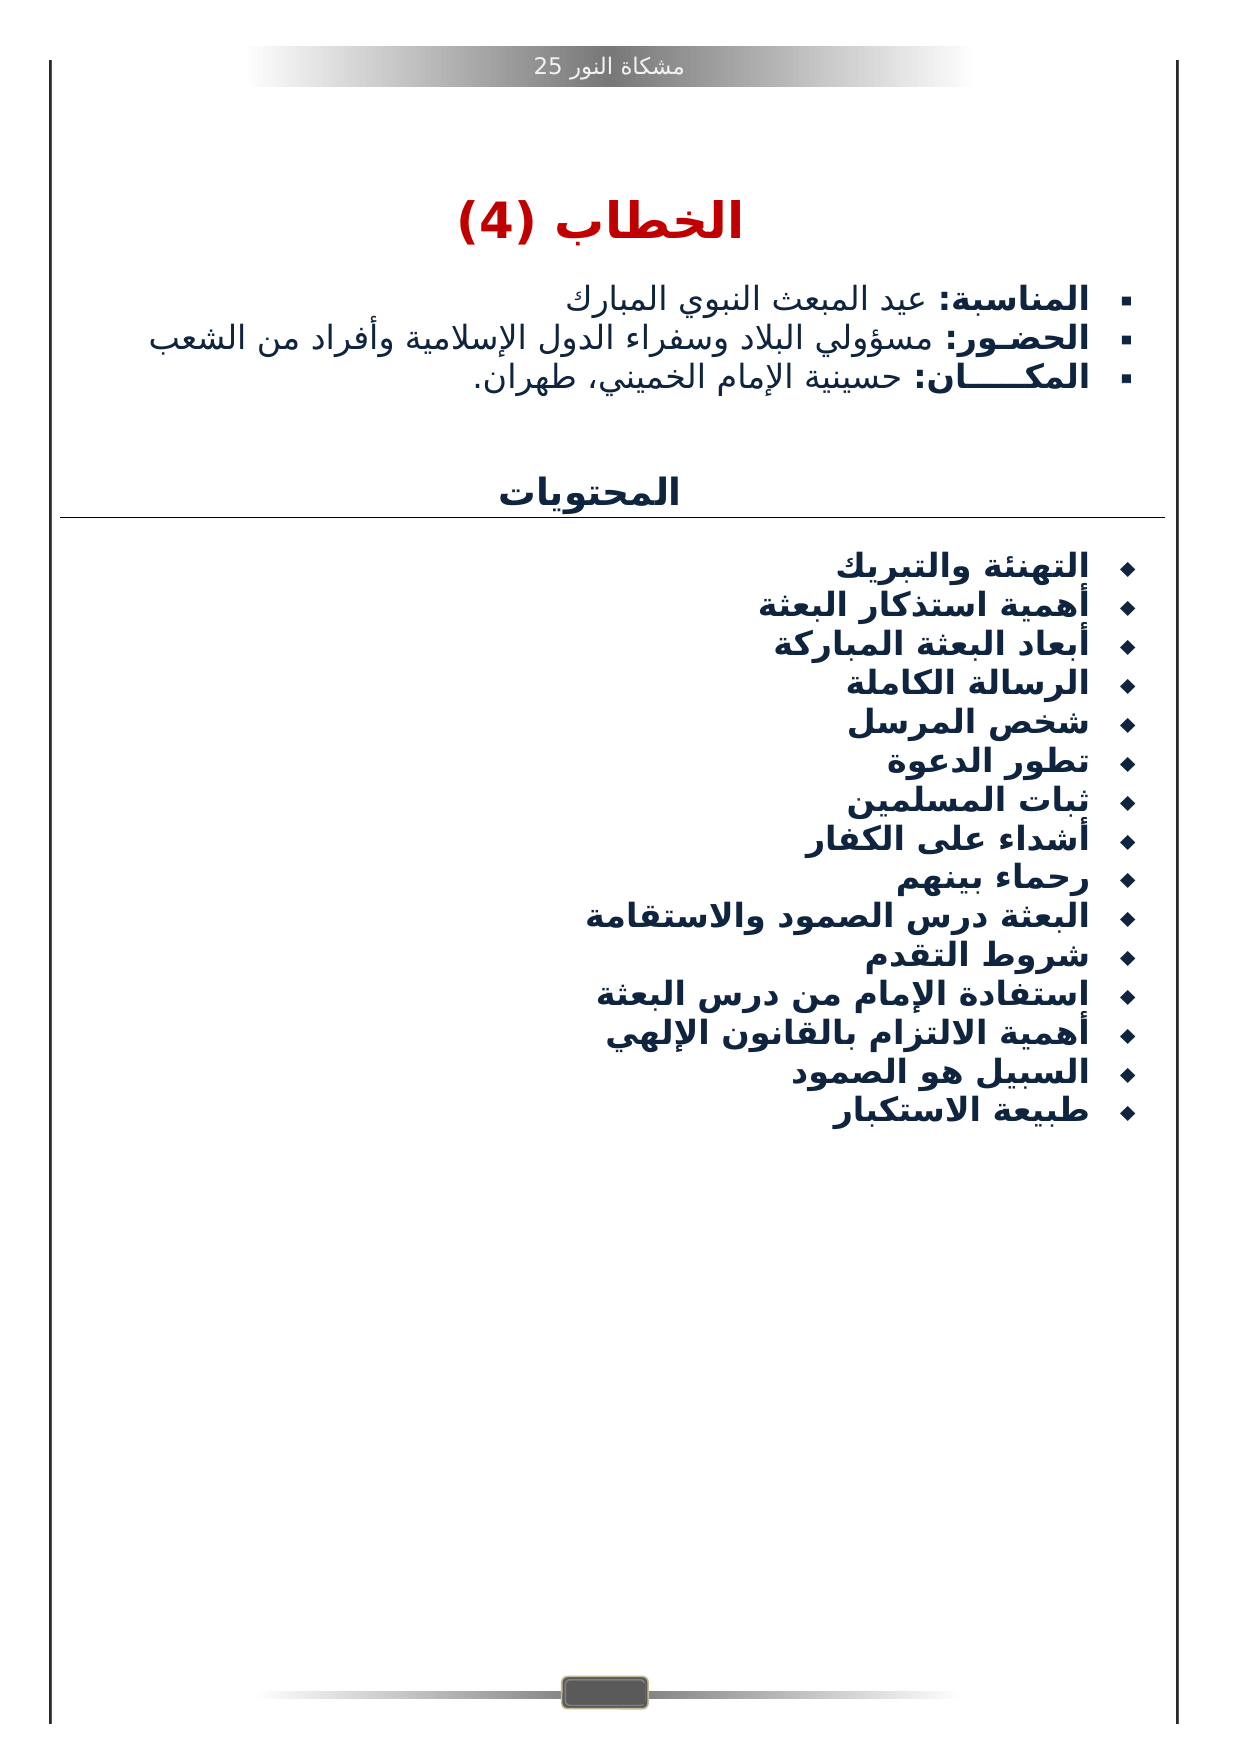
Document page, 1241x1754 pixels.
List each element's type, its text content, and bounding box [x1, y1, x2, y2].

list شروط التقدم [60, 936, 1165, 974]
list ثبات المسلمين [60, 780, 1165, 819]
text المحتويات [60, 471, 1165, 517]
list المكـــــان: حسينية الإمام الخميني، طهران. [60, 358, 1165, 396]
text الخطاب (4) [60, 192, 1165, 251]
list الرسالة الكاملة [60, 663, 1165, 702]
list أهمية استذكار البعثة [60, 586, 1165, 625]
list أشداء على الكفار [60, 819, 1165, 858]
list تطور الدعوة [60, 741, 1165, 780]
list طبيعة الاستكبار [60, 1091, 1165, 1130]
list أهمية الالتزام بالقانون الإلهي [60, 1013, 1165, 1052]
list البعثة درس الصمود والاستقامة [60, 897, 1165, 936]
list أبعاد البعثة المباركة [60, 625, 1165, 663]
list شخص المرسل [60, 702, 1165, 741]
list استفادة الإمام من درس البعثة [60, 974, 1165, 1013]
list السبيل هو الصمود [60, 1052, 1165, 1091]
list التهنئة والتبريك [60, 547, 1165, 586]
list المناسبة: عيد المبعث النبوي المبارك [60, 280, 1165, 319]
list رحماء بينهم [60, 858, 1165, 897]
list الحضـور: مسؤولي البلاد وسفراء الدول الإسلامية وأفراد من الشعب [60, 319, 1165, 358]
